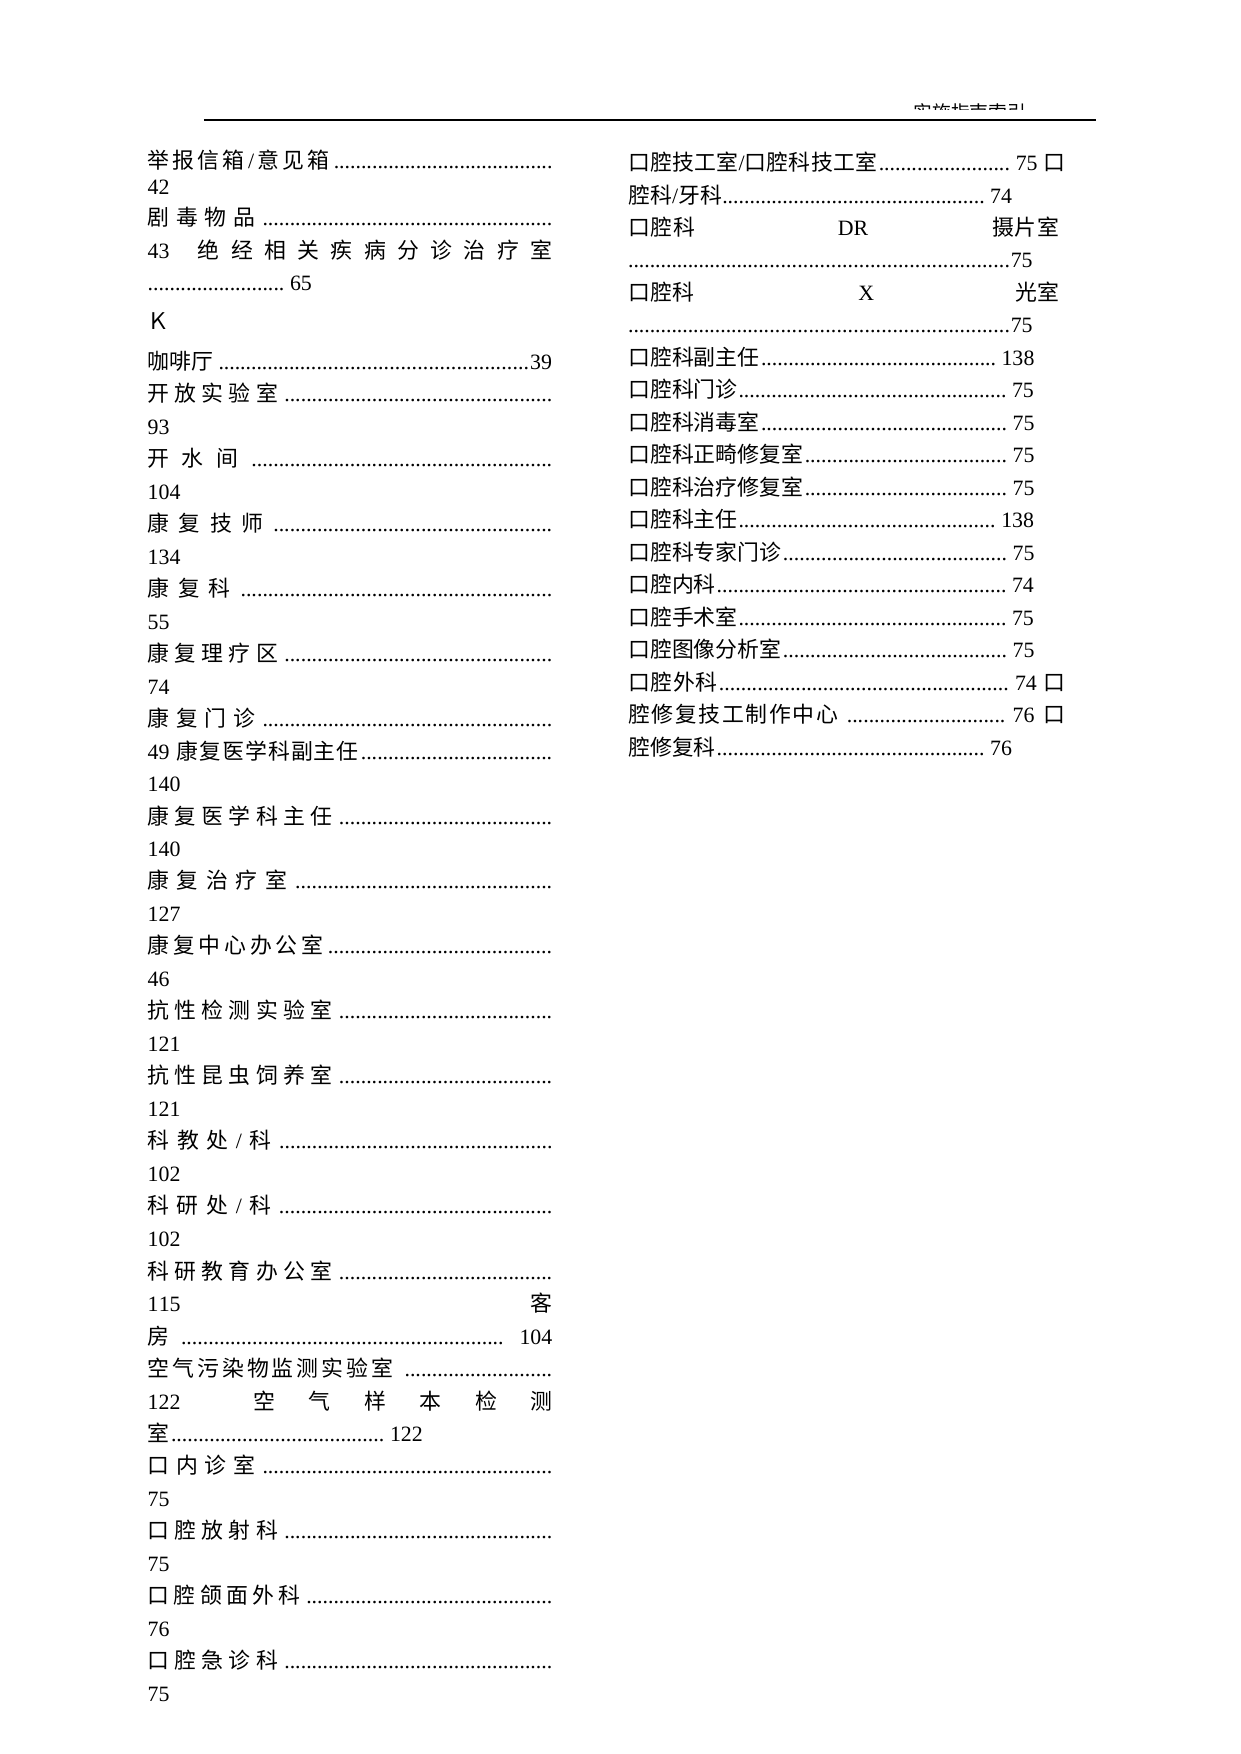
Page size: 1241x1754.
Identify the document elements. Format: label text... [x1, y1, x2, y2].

text 口腔图像分析室......................................... 75 [628, 631, 1065, 664]
text 口腔技工室/口腔科技工室........................ 75 口腔科/牙科................................................ 74 [628, 144, 1065, 209]
text 口腔科正畸修复室..................................... 75 [628, 436, 1065, 469]
text 口腔科 DR 摄片室 75 [628, 209, 1065, 274]
text 口腔手术室................................................. 75 [628, 599, 1065, 631]
text 口腔放射科................................................. 75 [147, 1512, 552, 1577]
text 康复科......................................................... 55 [147, 571, 552, 636]
text 举报信箱/意见箱........................................ 42 [147, 144, 552, 199]
subtitle Ｋ [147, 305, 170, 337]
text 口腔科治疗修复室..................................... 75 [628, 469, 1065, 501]
text 口腔科主任............................................... 138 [628, 501, 1065, 534]
text 口腔科副主任........................................... 138 [628, 339, 1065, 371]
text 口腔内科..................................................... 74 [628, 566, 1065, 599]
text 康复中心办公室......................................... 46 [147, 928, 552, 993]
text 口腔颌面外科............................................. 76 [147, 1577, 552, 1642]
text 抗性检测实验室....................................... 121 [147, 993, 552, 1058]
text 口腔科门诊................................................. 75 [628, 371, 1065, 404]
text 抗性昆虫饲养室....................................... 121 [147, 1058, 552, 1123]
text 康复医学科主任....................................... 140 [147, 798, 552, 863]
text 口内诊室..................................................... 75 [147, 1448, 552, 1512]
text 开放实验室................................................. 93 [147, 376, 552, 441]
text 口腔外科..................................................... 74 口腔修复技工制作中心 ............................. 76 口腔修复科................................................. 76 [628, 664, 1065, 762]
text 康复门诊..................................................... 49 康复医学科副主任................................... 140 [147, 701, 552, 798]
text 开水间....................................................... 104 [147, 441, 552, 506]
text 科研教育办公室....................................... 115 客房........................................................... 104 空气污染物监测实验室 ........................... 122 空气样本检测室....................................... 122 [147, 1253, 552, 1448]
text 口腔科消毒室............................................. 75 [628, 404, 1065, 436]
text 口腔科 X 光室 75 [628, 274, 1065, 339]
text 科研处/科.................................................. 102 [147, 1188, 552, 1253]
text 咖啡厅 39 [147, 346, 552, 376]
text 科教处/科.................................................. 102 [147, 1123, 552, 1188]
text 剧毒物品..................................................... 43 绝经相关疾病分诊治疗室 ......................... 65 [147, 200, 552, 297]
text 康复治疗室............................................... 127 [147, 863, 552, 928]
text 康复技师................................................... 134 [147, 506, 552, 571]
text 口腔科专家门诊......................................... 75 [628, 534, 1065, 566]
text 口腔急诊科................................................. 75 [147, 1642, 552, 1707]
text 康复理疗区................................................. 74 [147, 636, 552, 701]
